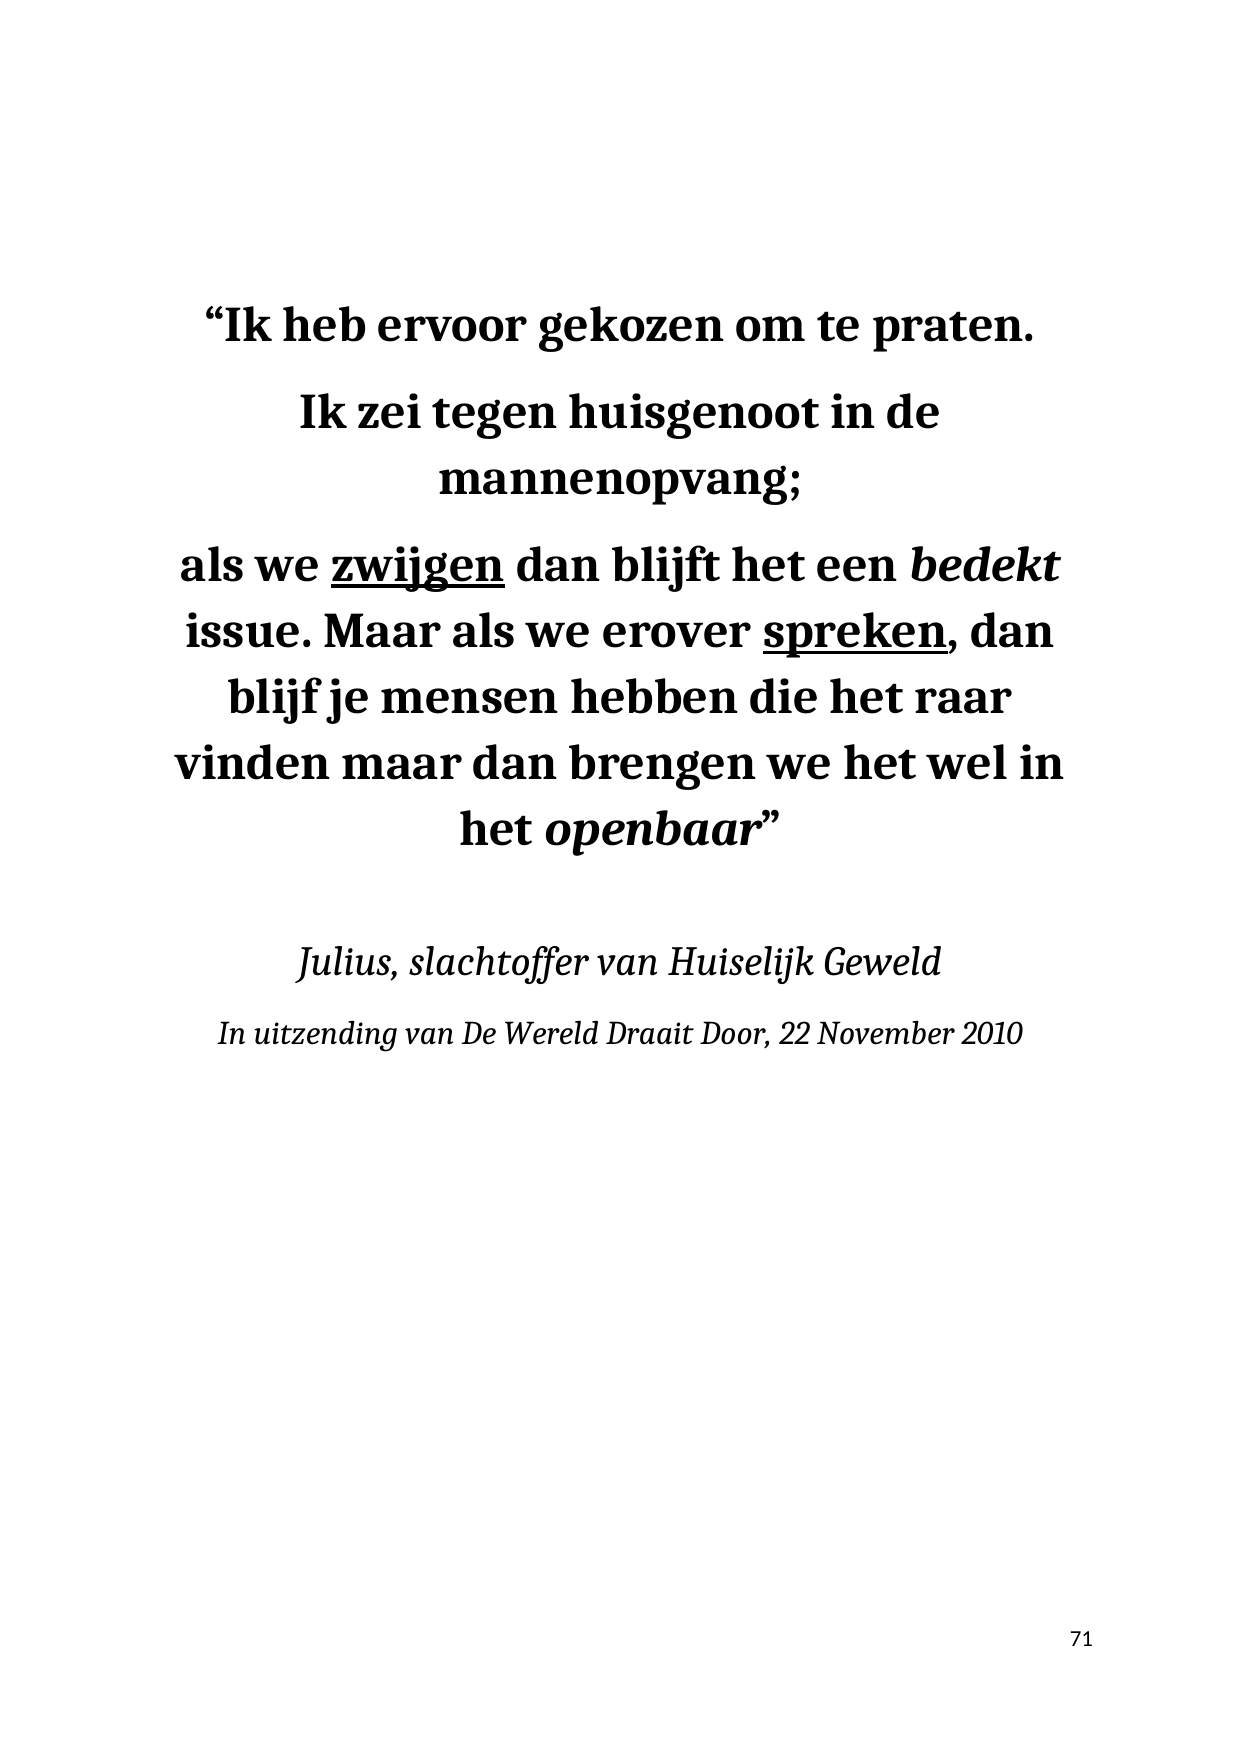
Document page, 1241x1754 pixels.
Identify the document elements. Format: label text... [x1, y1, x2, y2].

text als we zwijgen dan blijft het een bedekt issue. Maar als we erover spreken, dan blijf je mensen hebben die het raar vinden maar dan brengen we het wel in het openbaar” [148, 536, 1093, 858]
text “Ik heb ervoor gekozen om te praten. [148, 296, 1093, 354]
text Ik zei tegen huisgenoot in de mannenopvang; [148, 383, 1093, 507]
text In uitzending van De Wereld Draait Door, 22 November 2010 [148, 1014, 1093, 1052]
text Julius, slachtoffer van Huiselijk Geweld [148, 938, 1093, 986]
